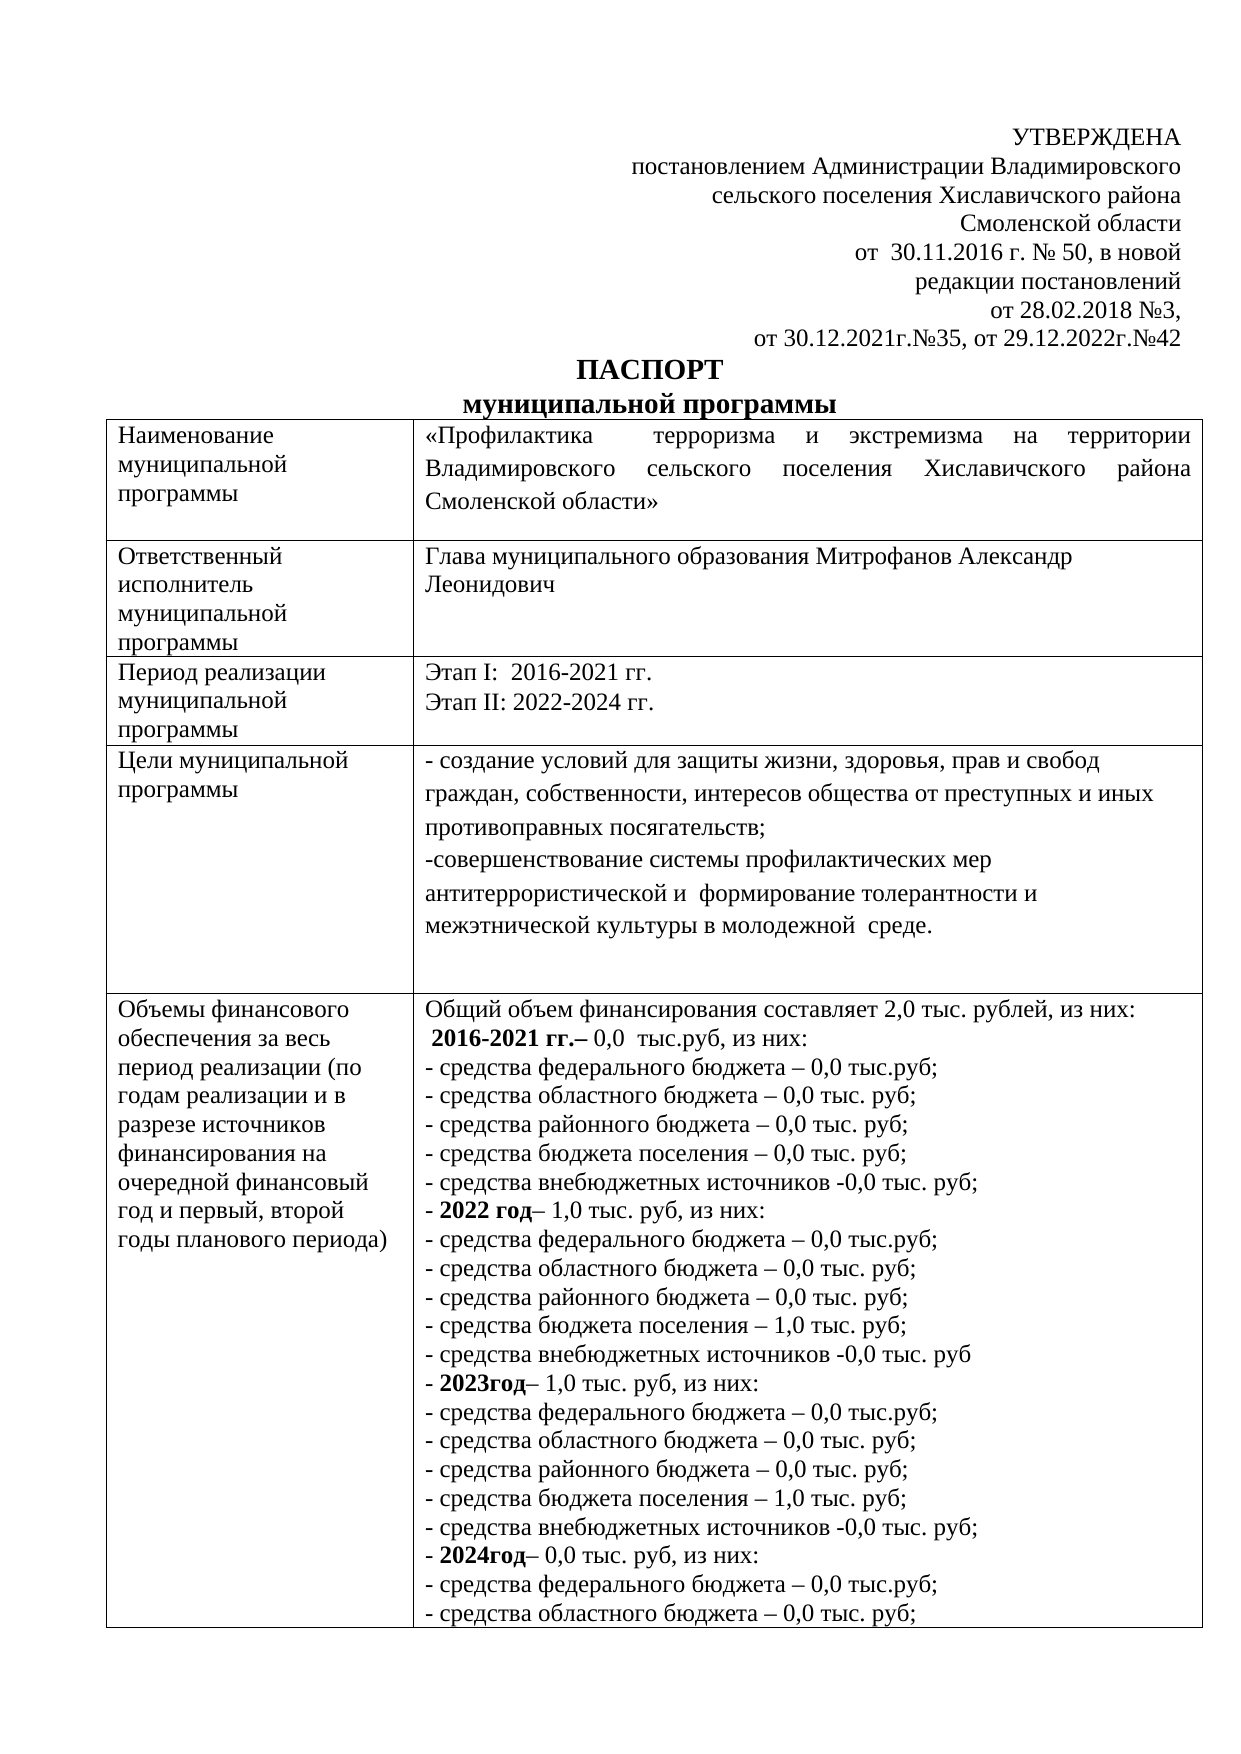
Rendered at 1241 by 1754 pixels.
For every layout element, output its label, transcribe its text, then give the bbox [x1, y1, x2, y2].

text сельского поселения Хиславичского района [118, 180, 1181, 208]
table_cell Глава муниципального образования Митрофанов Александр Леонидович [414, 541, 1202, 656]
table_header Наименование муниципальной программы [107, 420, 413, 540]
table_cell Период реализации муниципальной программы [107, 657, 413, 744]
table_header «Профилактика терроризма и экстремизма на территории Владимировского сельского поселения Хиславичского района Смоленской области» [414, 420, 1202, 540]
title ПАСПОРТ [118, 352, 1181, 386]
text постановлением Администрации Владимировского [118, 151, 1181, 180]
title муниципальной программы [118, 386, 1181, 419]
text от 30.11.2016 г. № 50, в новой [118, 237, 1181, 266]
title от 28.02.2018 №3, от 30.12.2021г.№35, от 29.12.2022г.№42 [118, 295, 1181, 352]
table_cell Этап I: 2016-2021 гг. Этап II: 2022-2024 гг. [414, 657, 1202, 744]
table_cell Цели муниципальной программы [107, 746, 413, 993]
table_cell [107, 994, 413, 1627]
table_cell Ответственный исполнитель муниципальной программы [107, 541, 413, 656]
text Смоленской области [118, 208, 1181, 237]
text редакции постановлений [118, 266, 1181, 295]
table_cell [414, 994, 1202, 1627]
table_cell - создание условий для защиты жизни, здоровья, прав и свобод граждан, собственности, интересов общества от преступных и иных противоправных посягательств; -совершенствование системы профилактических мер антитеррористической и формирование толерантности и межэтнической культуры в молодежной среде. [414, 746, 1202, 993]
text УТВЕРЖДЕНА [118, 122, 1181, 151]
